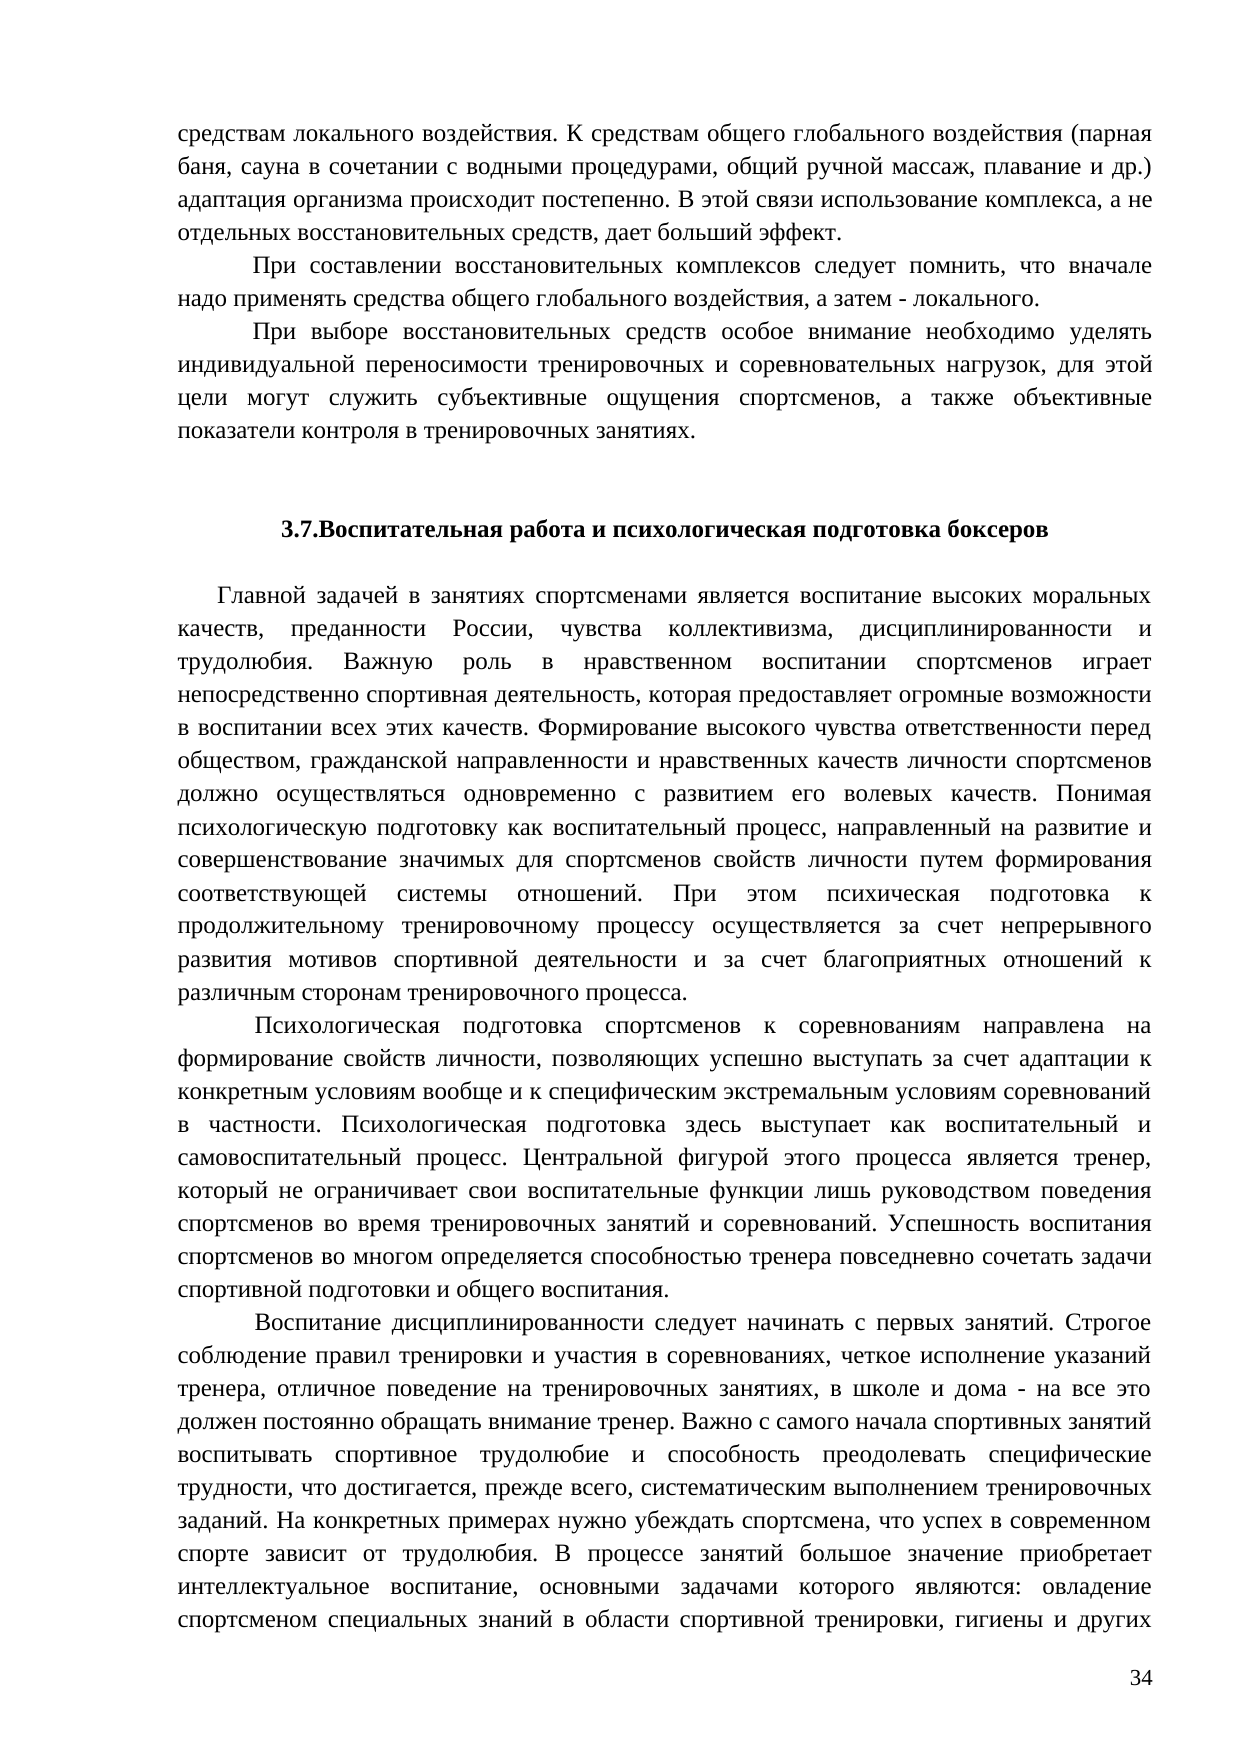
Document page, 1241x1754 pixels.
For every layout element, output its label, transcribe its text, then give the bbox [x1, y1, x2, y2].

text 3.7.Воспитательная работа и психологическая подготовка боксеров [177, 514, 1152, 543]
text Психологическая подготовка спортсменов к соревнованиям направлена на формирование свойств личности, позволяющих успешно выступать за счет адаптации к конкретным условиям вообще и к специфическим экстремальным условиям соревнований в частности. Психологическая подготовка здесь выступает как воспитательный и самовоспитательный процесс. Центральной фигурой этого процесса является тренер, который не ограничивает свои воспитательные функции лишь руководством поведения спортсменов во время тренировочных занятий и соревнований. Успешность воспитания спортсменов во многом определяется способностью тренера повседневно сочетать задачи спортивной подготовки и общего воспитания. [177, 1010, 1152, 1303]
text Главной задачей в занятиях спортсменами является воспитание высоких моральных качеств, преданности России, чувства коллективизма, дисциплинированности и трудолюбия. Важную роль в нравственном воспитании спортсменов играет непосредственно спортивная деятельность, которая предоставляет огромные возможности в воспитании всех этих качеств. Формирование высокого чувства ответственности перед обществом, гражданской направленности и нравственных качеств личности спортсменов должно осуществляться одновременно с развитием его волевых качеств. Понимая психологическую подготовку как воспитательный процесс, направленный на развитие и совершенствование значимых для спортсменов свойств личности путем формирования соответствующей системы отношений. При этом психическая подготовка к продолжительному тренировочному процессу осуществляется за счет непрерывного развития мотивов спортивной деятельности и за счет благоприятных отношений к различным сторонам тренировочного процесса. [177, 580, 1152, 1005]
text При выборе восстановительных средств особое внимание необходимо уделять индивидуальной переносимости тренировочных и соревновательных нагрузок, для этой цели могут служить субъективные ощущения спортсменов, а также объективные показатели контроля в тренировочных занятиях. [177, 316, 1153, 444]
text При составлении восстановительных комплексов следует помнить, что вначале надо применять средства общего глобального воздействия, а затем - локального. [177, 250, 1153, 312]
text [177, 1307, 1152, 1633]
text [177, 118, 1153, 246]
